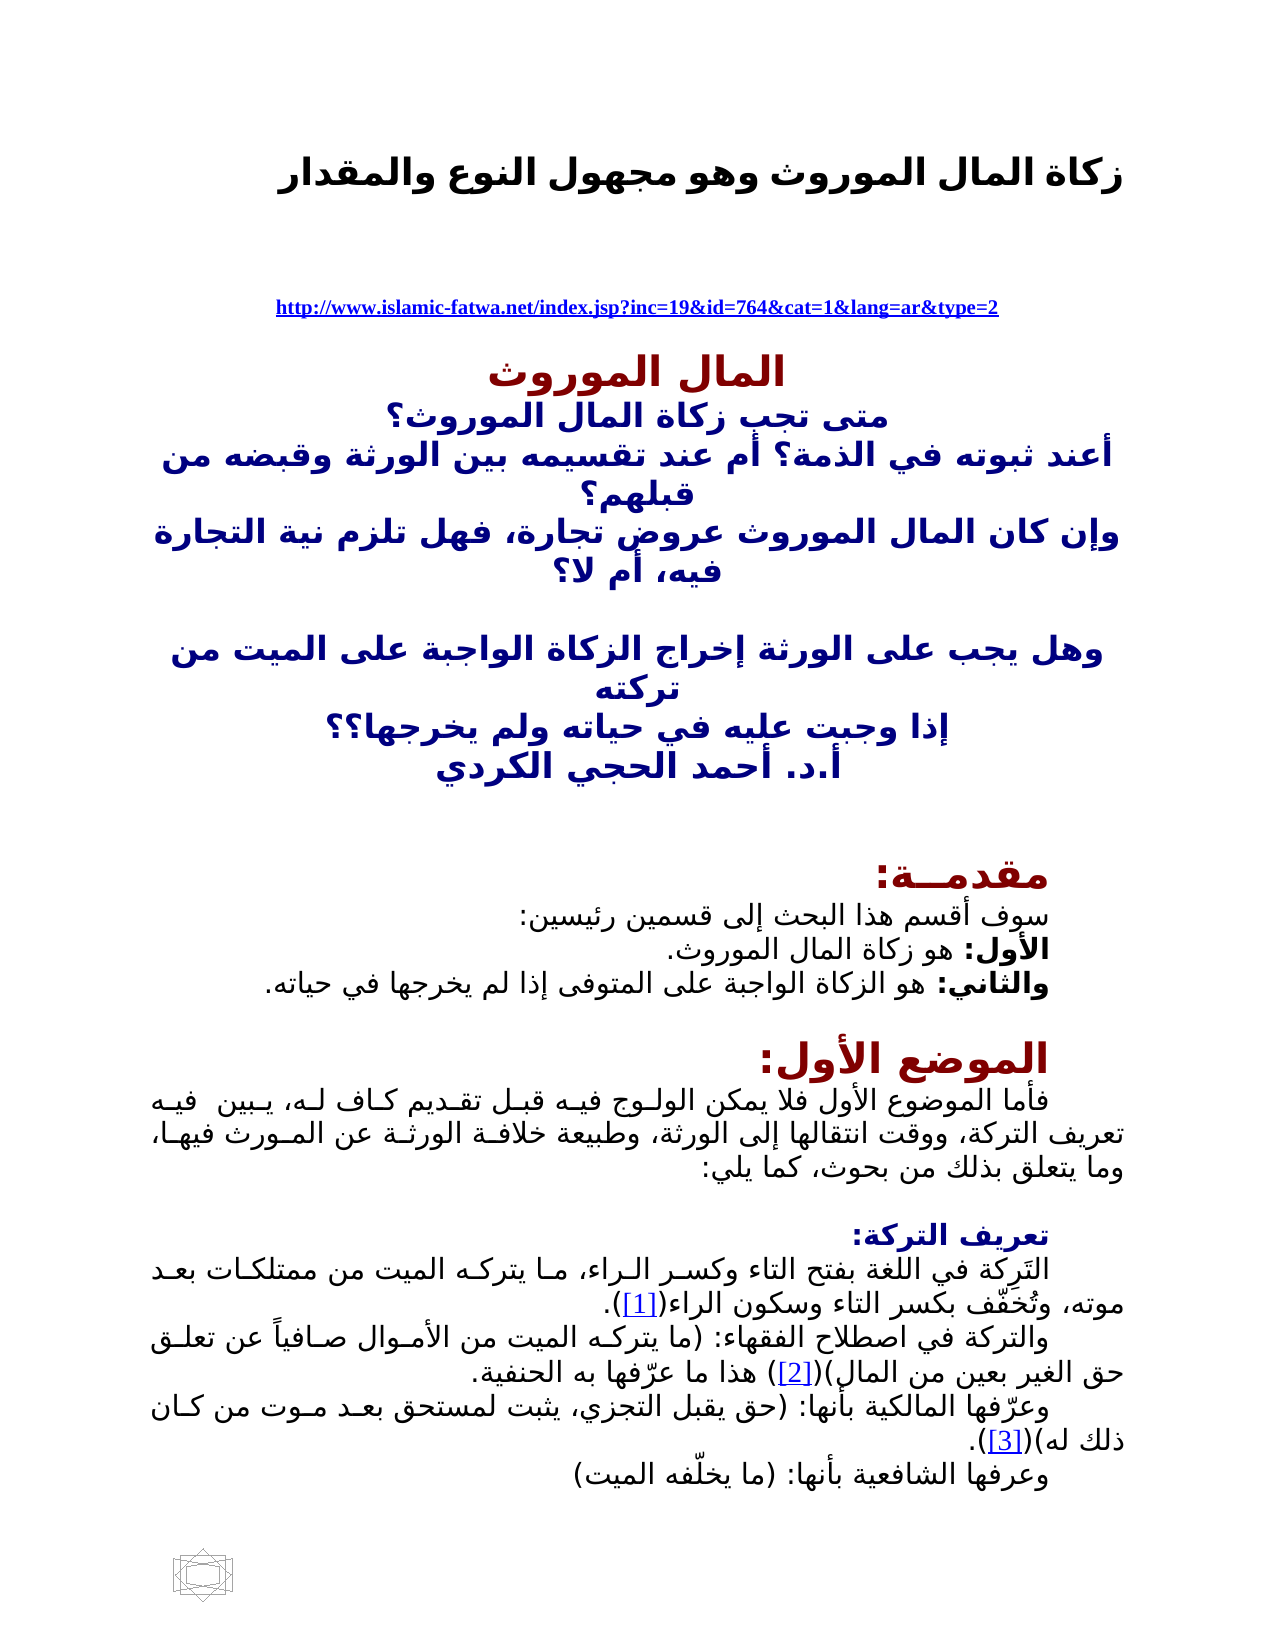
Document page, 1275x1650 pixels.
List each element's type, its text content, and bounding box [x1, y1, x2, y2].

text أعند ثبوته في الذمة؟ أم عند تقسيمه بين الورثة وقبضه من قبلهم؟ [150, 435, 1125, 513]
text وإن كان المال الموروث عروض تجارة، فهل تلزم نية التجارة فيه، أم لا؟ [150, 513, 1125, 591]
text فأما الموضوع الأول فلا يمكن الولوج فيه قبل تقديم كاف له، يبين فيه تعريف التركة، ووقت انتقالها إلى الورثة، وطبيعة خلافة الورثة عن المورث فيها، وما يتعلق بذلك من بحوث، كما يلي: [150, 1083, 1125, 1185]
text والثاني: هو الزكاة الواجبة على المتوفى إذا لم يخرجها في حياته. [150, 966, 1125, 1000]
text المال الموروث [150, 348, 1125, 396]
text وهل يجب على الورثة إخراج الزكاة الواجبة على الميت من تركته [150, 629, 1125, 707]
text سوف أقسم هذا البحث إلى قسمين رئيسين: [150, 898, 1125, 932]
text إذا وجبت عليه في حياته ولم يخرجها؟؟ [150, 707, 1125, 746]
text وعرفها الشافعية بأنها: (ما يخلّفه الميت) [150, 1457, 1125, 1491]
text الأول: هو زكاة المال الموروث. [150, 932, 1125, 966]
text أ.د. أحمد الحجي الكردي [150, 746, 1125, 787]
text زكاة المال الموروث وهو مجهول النوع والمقدار [150, 150, 1125, 193]
text مقدمــة: [150, 850, 1125, 898]
text والتركة في اصطلاح الفقهاء: (ما يتركه الميت من الأموال صافياً عن تعلق حق الغير بعين من المال)([2]) هذا ما عرّفها به الحنفية. [150, 1321, 1125, 1389]
text متى تجب زكاة المال الموروث؟ [150, 396, 1125, 435]
text تعريف التركة: [150, 1219, 1125, 1253]
text التَرِكة في اللغة بفتح التاء وكسر الراء، ما يتركه الميت من ممتلكات بعد موته، وتُخفّف بكسر التاء وسكون الراء([1]). [150, 1253, 1125, 1321]
text وعرّفها المالكية بأنها: (حق يقبل التجزي، يثبت لمستحق بعد موت من كان ذلك له)([3]). [150, 1389, 1125, 1457]
text http://www.islamic-fatwa.net/index.jsp?inc=19&id=764&cat=1&lang=ar&type=2 [150, 294, 1125, 319]
text الموضع الأول: [150, 1034, 1125, 1083]
